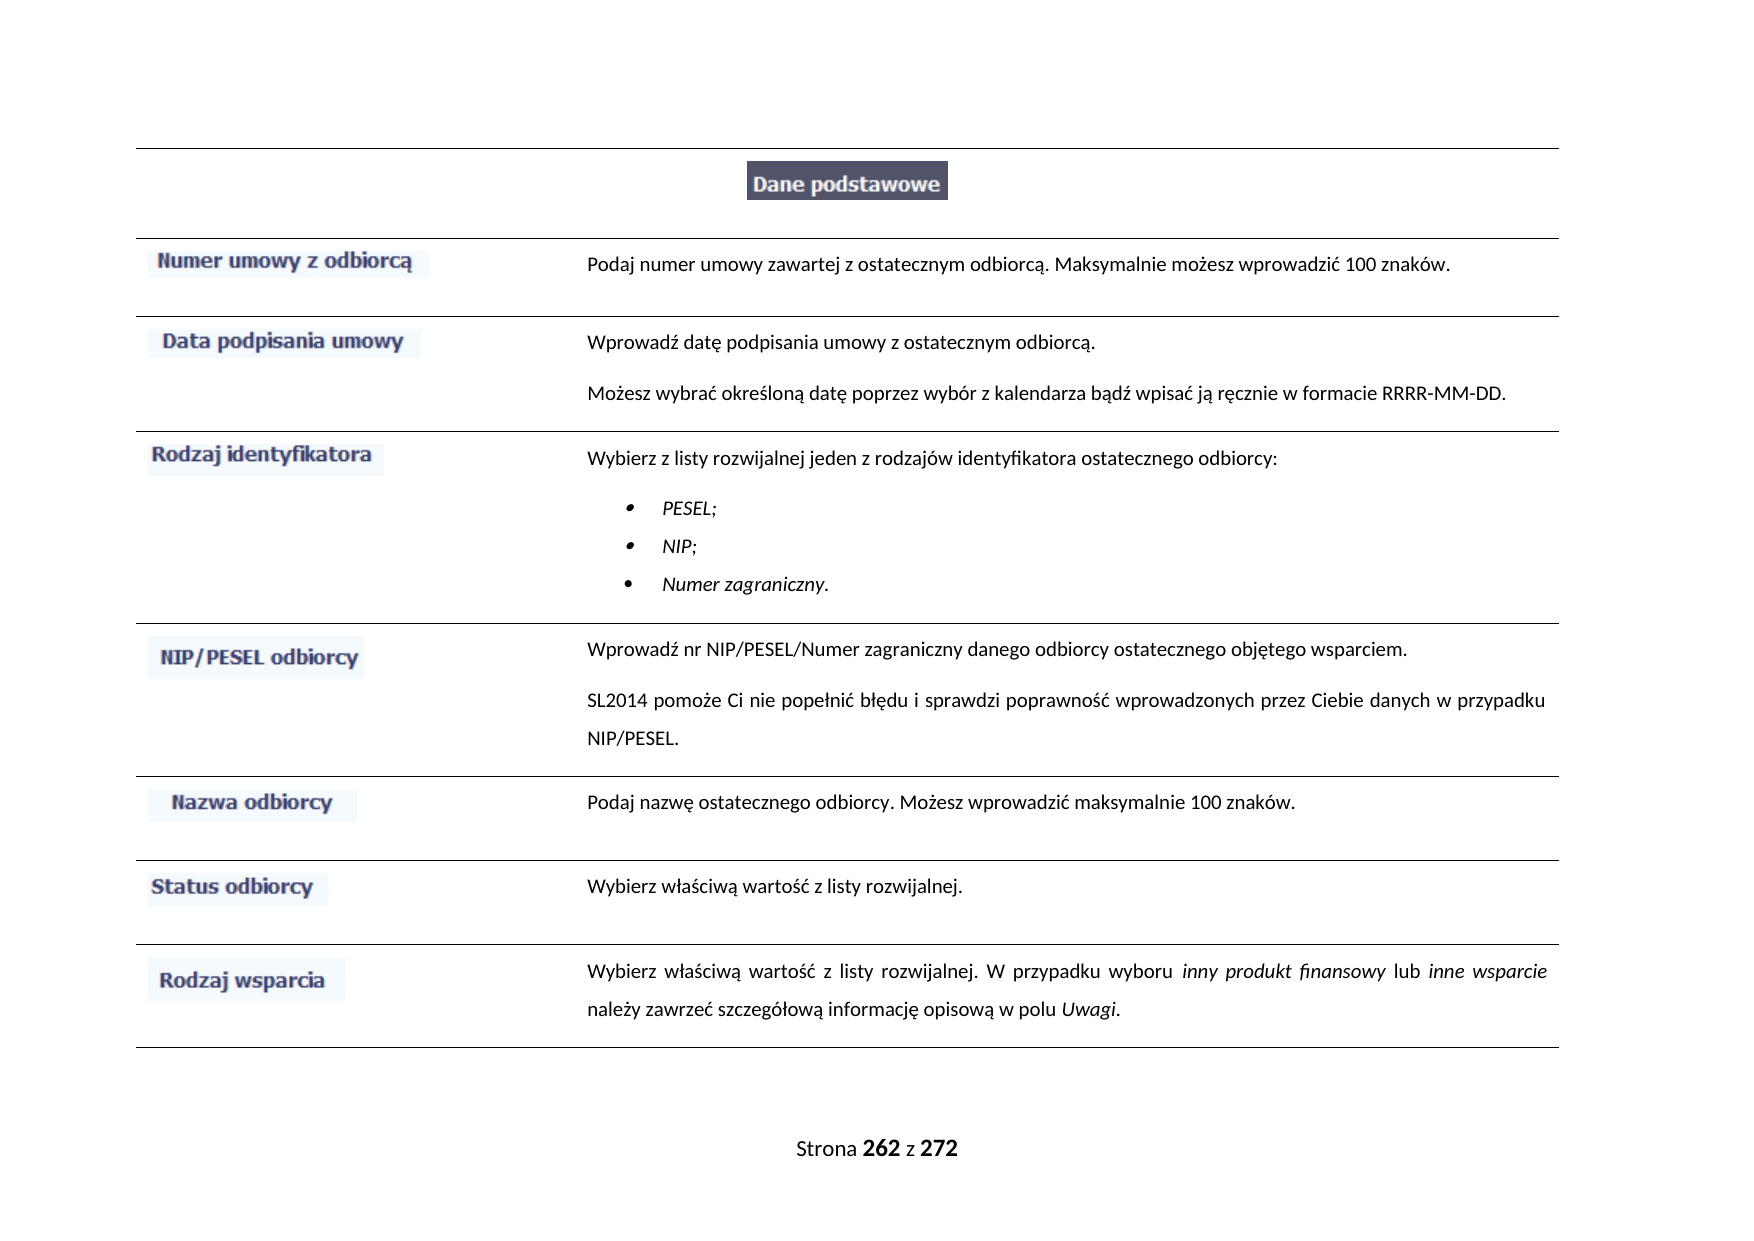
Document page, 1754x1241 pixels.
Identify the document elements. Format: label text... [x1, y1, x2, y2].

table_cell Wprowadź datę podpisania umowy z ostatecznym odbiorcą. Możesz wybrać określoną datę poprzez wybór z kalendarza bądź wpisać ją ręcznie w formacie RRRR-MM-DD. [576, 317, 1558, 431]
table_cell [136, 777, 576, 860]
table_cell Wybierz z listy rozwijalnej jeden z rodzajów identyfikatora ostatecznego odbiorcy: PESEL; NIP; Numer zagraniczny. [576, 432, 1558, 623]
table_cell Wprowadź nr NIP/PESEL/Numer zagraniczny danego odbiorcy ostatecznego objętego wsparciem. SL2014 pomoże Ci nie popełnić błędu i sprawdzi poprawność wprowadzonych przez Ciebie danych w przypadku NIP/PESEL. [576, 624, 1558, 776]
picture [147, 329, 421, 358]
table_cell Podaj numer umowy zawartej z ostatecznym odbiorcą. Maksymalnie możesz wprowadzić 100 znaków. [576, 239, 1558, 316]
table_cell [136, 239, 576, 316]
picture [747, 161, 948, 200]
table_cell [136, 432, 576, 623]
picture [147, 251, 430, 278]
table_cell [136, 317, 576, 431]
table_cell [136, 945, 576, 1047]
picture [147, 873, 329, 907]
picture [147, 636, 365, 679]
table_cell [136, 861, 576, 944]
table_header [136, 149, 1558, 237]
picture [147, 789, 357, 822]
picture [147, 957, 346, 1001]
picture [147, 444, 384, 476]
table_cell [136, 624, 576, 776]
table_cell Wybierz właściwą wartość z listy rozwijalnej. [576, 861, 1558, 944]
table_cell Podaj nazwę ostatecznego odbiorcy. Możesz wprowadzić maksymalnie 100 znaków. [576, 777, 1558, 860]
table_cell Wybierz właściwą wartość z listy rozwijalnej. W przypadku wyboru inny produkt finansowy lub inne wsparcie należy zawrzeć szczegółową informację opisową w polu Uwagi. [576, 945, 1558, 1047]
